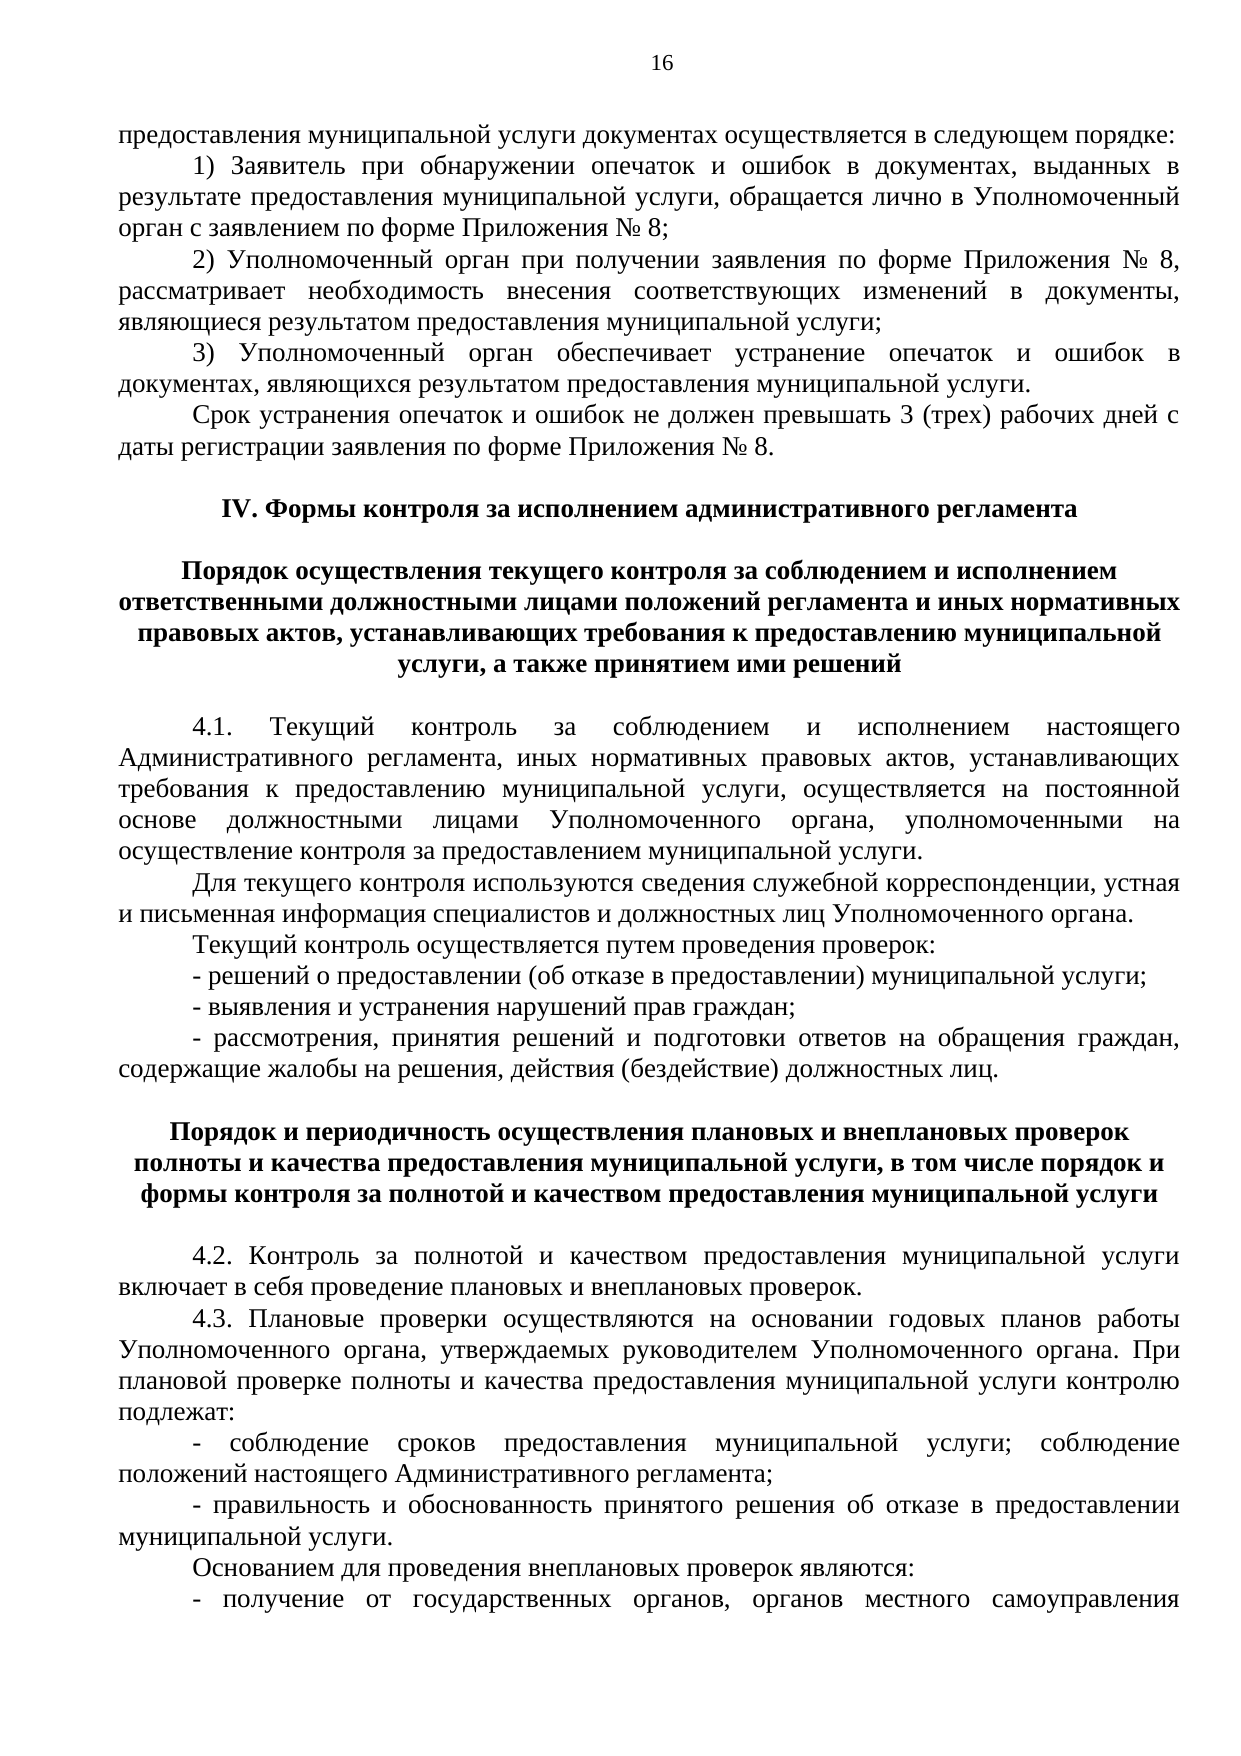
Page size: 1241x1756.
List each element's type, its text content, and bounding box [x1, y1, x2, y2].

text - рассмотрения, принятия решений и подготовки ответов на обращения граждан, содержащие жалобы на решения, действия (бездействие) должностных лиц. [118, 1021, 1181, 1084]
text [118, 1582, 1181, 1613]
text Порядок и периодичность осуществления плановых и внеплановых проверок полноты и качества предоставления муниципальной услуги, в том числе порядок и формы контроля за полнотой и качеством предоставления муниципальной услуги [118, 1115, 1181, 1208]
text IV. Формы контроля за исполнением административного регламента [118, 492, 1181, 523]
text Для текущего контроля используются сведения служебной корреспонденции, устная и письменная информация специалистов и должностных лиц Уполномоченного органа. [118, 866, 1181, 928]
text - решений о предоставлении (об отказе в предоставлении) муниципальной услуги; [118, 959, 1181, 990]
text - выявления и устранения нарушений прав граждан; [118, 990, 1181, 1021]
text 1) Заявитель при обнаружении опечаток и ошибок в документах, выданных в результате предоставления муниципальной услуги, обращается лично в Уполномоченный орган с заявлением по форме Приложения № 8; [118, 149, 1181, 243]
text 4.2. Контроль за полнотой и качеством предоставления муниципальной услуги включает в себя проведение плановых и внеплановых проверок. [118, 1239, 1181, 1302]
text Срок устранения опечаток и ошибок не должен превышать 3 (трех) рабочих дней с даты регистрации заявления по форме Приложения № 8. [118, 398, 1181, 461]
text Порядок осуществления текущего контроля за соблюдением и исполнением ответственными должностными лицами положений регламента и иных нормативных правовых актов, устанавливающих требования к предоставлению муниципальной услуги, а также принятием ими решений [118, 554, 1181, 679]
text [118, 118, 1181, 149]
text Текущий контроль осуществляется путем проведения проверок: [118, 928, 1181, 959]
text - правильность и обоснованность принятого решения об отказе в предоставлении муниципальной услуги. [118, 1488, 1181, 1551]
text Основанием для проведения внеплановых проверок являются: [118, 1551, 1181, 1582]
text - соблюдение сроков предоставления муниципальной услуги; соблюдение положений настоящего Административного регламента; [118, 1426, 1181, 1488]
text 4.3. Плановые проверки осуществляются на основании годовых планов работы Уполномоченного органа, утверждаемых руководителем Уполномоченного органа. При плановой проверке полноты и качества предоставления муниципальной услуги контролю подлежат: [118, 1302, 1181, 1426]
text 4.1. Текущий контроль за соблюдением и исполнением настоящего Административного регламента, иных нормативных правовых актов, устанавливающих требования к предоставлению муниципальной услуги, осуществляется на постоянной основе должностными лицами Уполномоченного органа, уполномоченными на осуществление контроля за предоставлением муниципальной услуги. [118, 710, 1181, 866]
text 3) Уполномоченный орган обеспечивает устранение опечаток и ошибок в документах, являющихся результатом предоставления муниципальной услуги. [118, 336, 1181, 398]
text 2) Уполномоченный орган при получении заявления по форме Приложения № 8, рассматривает необходимость внесения соответствующих изменений в документы, являющиеся результатом предоставления муниципальной услуги; [118, 243, 1181, 336]
